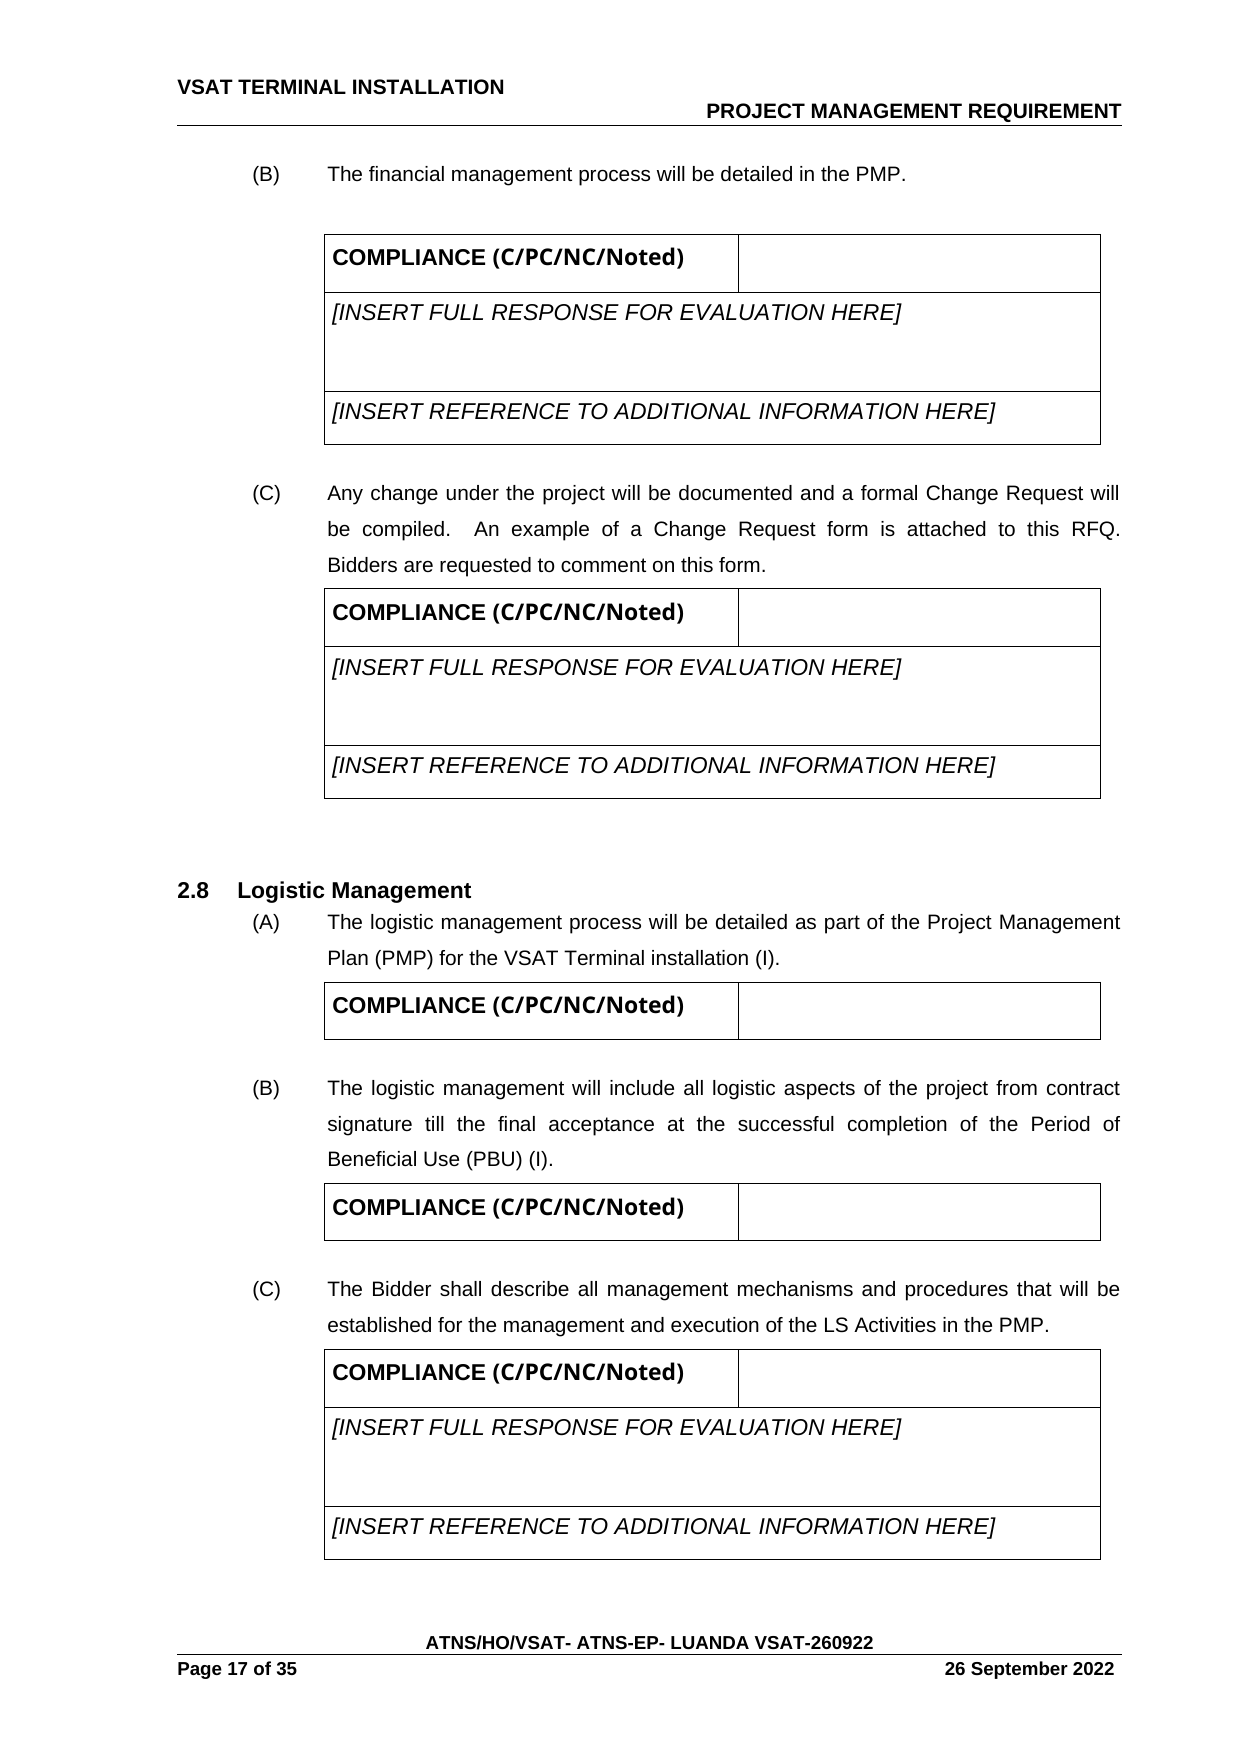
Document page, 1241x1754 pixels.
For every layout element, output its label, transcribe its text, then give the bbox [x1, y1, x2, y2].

table_cell [INSERT FULL RESPONSE FOR EVALUATION HERE] [325, 1408, 1100, 1506]
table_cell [325, 293, 1100, 391]
table_header [739, 235, 1100, 292]
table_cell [325, 392, 1100, 443]
table_header COMPLIANCE (C/PC/NC/Noted) [325, 1350, 738, 1407]
table_header COMPLIANCE (C/PC/NC/Noted) [325, 1184, 738, 1240]
table_cell [INSERT REFERENCE TO ADDITIONAL INFORMATION HERE] [325, 1507, 1100, 1558]
table_header [739, 1184, 1100, 1240]
table_cell [INSERT FULL RESPONSE FOR EVALUATION HERE] [325, 647, 1100, 745]
subtitle Logistic Management [177, 877, 1122, 903]
table_header [739, 589, 1100, 646]
table_header COMPLIANCE (C/PC/NC/Noted) [325, 589, 738, 646]
table_header COMPLIANCE (C/PC/NC/Noted) [325, 235, 738, 292]
list The Bidder shall describe all management mechanisms and procedures that will be established for the management and execution of the LS Activities in the PMP. [252, 1277, 1122, 1337]
list The financial management process will be detailed in the PMP. [252, 162, 1122, 186]
table_header COMPLIANCE (C/PC/NC/Noted) [325, 983, 738, 1038]
list Any change under the project will be documented and a formal Change Request will be compiled. An example of a Change Request form is attached to this RFQ. Bidders are requested to comment on this form. [252, 481, 1122, 576]
list The logistic management will include all logistic aspects of the project from contract signature till the final acceptance at the successful completion of the Period of Beneficial Use (PBU) (I). [252, 1075, 1122, 1171]
table_cell [INSERT REFERENCE TO ADDITIONAL INFORMATION HERE] [325, 746, 1100, 798]
list The logistic management process will be detailed as part of the Project Management Plan (PMP) for the VSAT Terminal installation (I). [252, 910, 1122, 970]
table_header [739, 1350, 1100, 1407]
table_header [739, 983, 1100, 1038]
